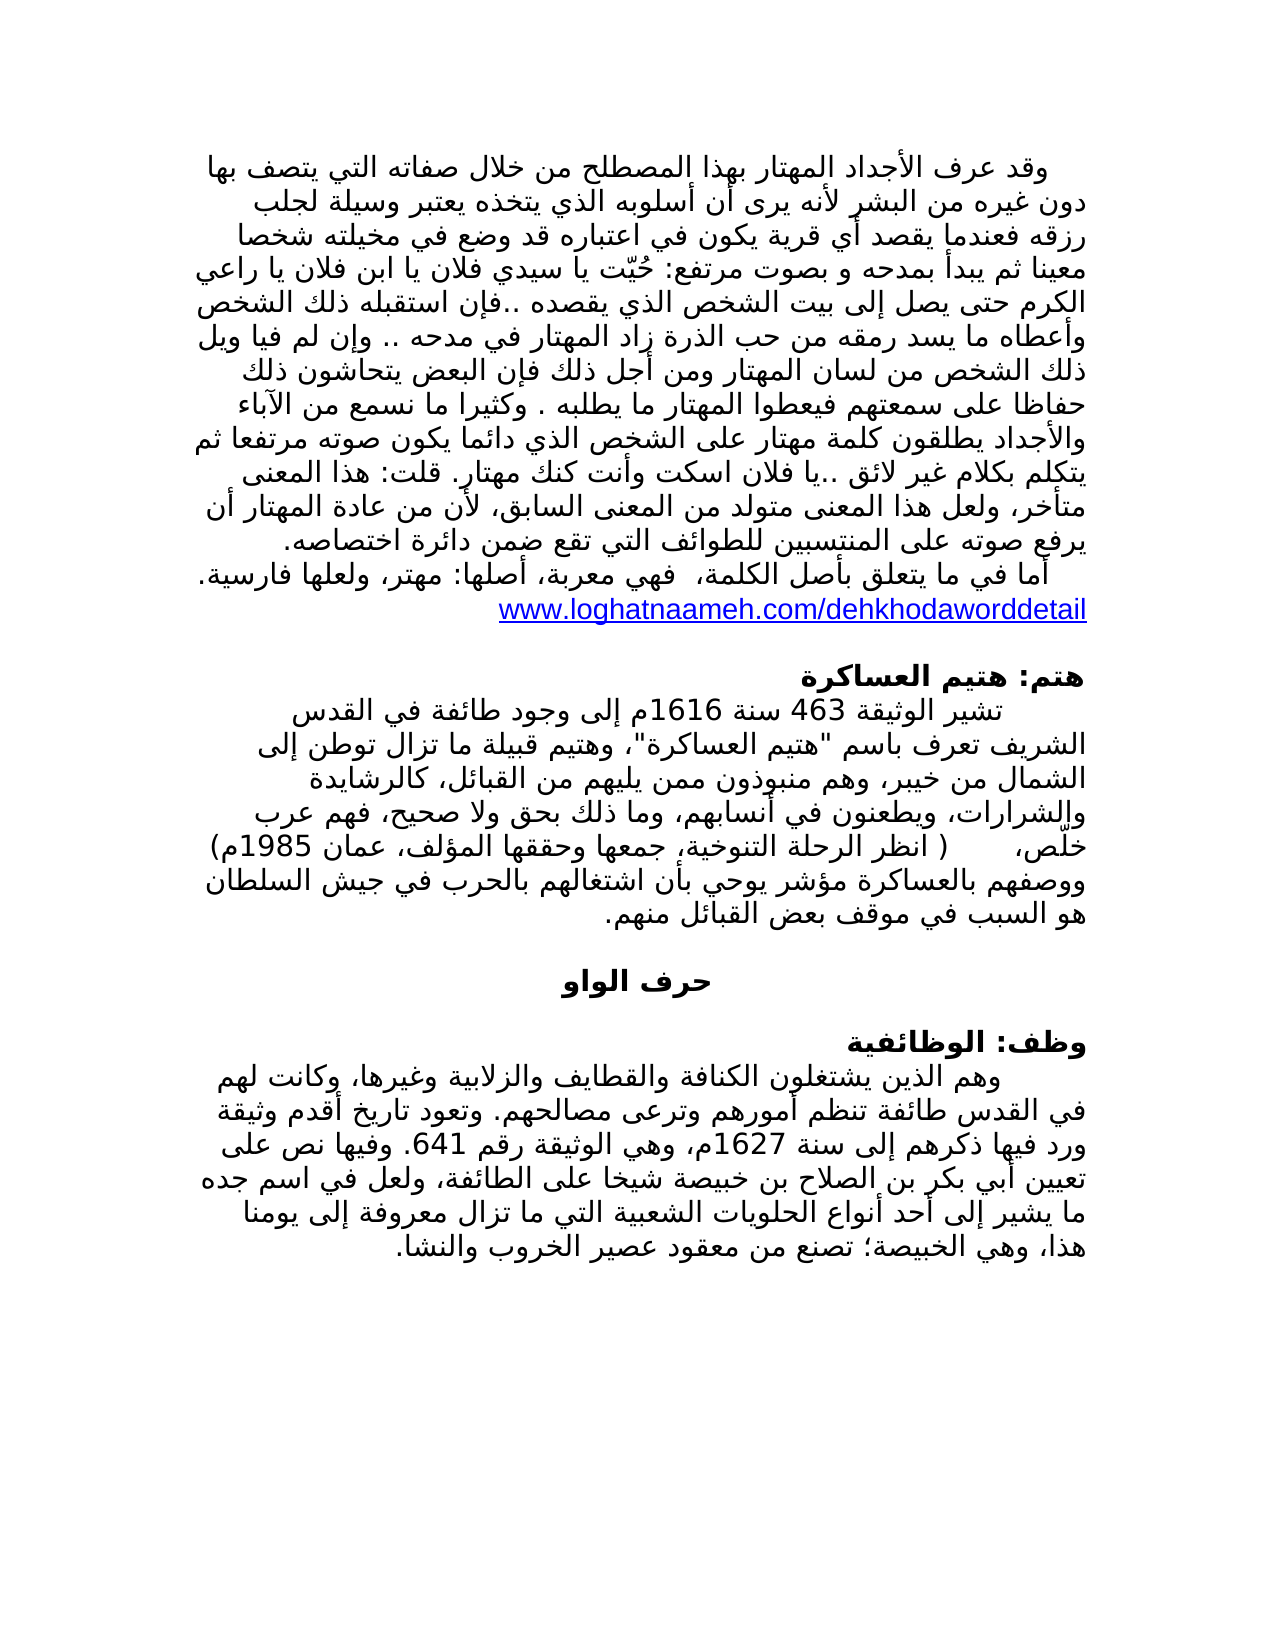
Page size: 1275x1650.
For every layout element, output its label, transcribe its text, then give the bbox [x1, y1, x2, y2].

text أما في ما يتعلق بأصل الكلمة، فهي معربة، أصلها: مهتر، ولعلها فارسية. www.loghatnaameh.com/dehkhodaworddetail [187, 558, 1087, 625]
text وقد عرف الأجداد المهتار بهذا المصطلح من خلال صفاته التي يتصف بها دون غيره من البشر لأنه يرى أن أسلوبه الذي يتخذه يعتبر وسيلة لجلب رزقه فعندما يقصد أي قرية يكون في اعتباره قد وضع في مخيلته شخصا معينا ثم يبدأ بمدحه و بصوت مرتفع: حُيّت يا سيدي فلان يا ابن فلان يا راعي الكرم حتى يصل إلى بيت الشخص الذي يقصده ..فإن استقبله ذلك الشخص وأعطاه ما يسد رمقه من حب الذرة زاد المهتار في مدحه .. وإن لم فيا ويل ذلك الشخص من لسان المهتار ومن أجل ذلك فإن البعض يتحاشون ذلك حفاظا على سمعتهم فيعطوا المهتار ما يطلبه . وكثيرا ما نسمع من الآباء والأجداد يطلقون كلمة مهتار على الشخص الذي دائما يكون صوته مرتفعا ثم يتكلم بكلام غير لائق ..يا فلان اسكت وأنت كنك مهتار. قلت: هذا المعنى متأخر، ولعل هذا المعنى متولد من المعنى السابق، لأن من عادة المهتار أن يرفع صوته على المنتسبين للطوائف التي تقع ضمن دائرة اختصاصه. [187, 150, 1087, 558]
text تشير الوثيقة 463 سنة 1616م إلى وجود طائفة في القدس الشريف تعرف باسم "هتيم العساكرة"، وهتيم قبيلة ما تزال توطن إلى الشمال من خيبر، وهم منبوذون ممن يليهم من القبائل، كالرشايدة والشرارات، ويطعنون في أنسابهم، وما ذلك بحق ولا صحيح، فهم عرب خلّص، ( انظر الرحلة التنوخية، جمعها وحققها المؤلف، عمان 1985م) ووصفهم بالعساكرة مؤشر يوحي بأن اشتغالهم بالحرب في جيش السلطان هو السبب في موقف بعض القبائل منهم. [187, 693, 1087, 931]
text وظف: الوظائفية [187, 1025, 1087, 1059]
text هتم: هتيم العساكرة [187, 659, 1087, 693]
text حرف الواو [187, 965, 1087, 999]
text وهم الذين يشتغلون الكنافة والقطايف والزلابية وغيرها، وكانت لهم في القدس طائفة تنظم أمورهم وترعى مصالحهم. وتعود تاريخ أقدم وثيقة ورد فيها ذكرهم إلى سنة 1627م، وهي الوثيقة رقم 641. وفيها نص على تعيين أبي بكر بن الصلاح بن خبيصة شيخا على الطائفة، ولعل في اسم جده ما يشير إلى أحد أنواع الحلويات الشعبية التي ما تزال معروفة إلى يومنا هذا، وهي الخبيصة؛ تصنع من معقود عصير الخروب والنشا. [187, 1059, 1087, 1263]
